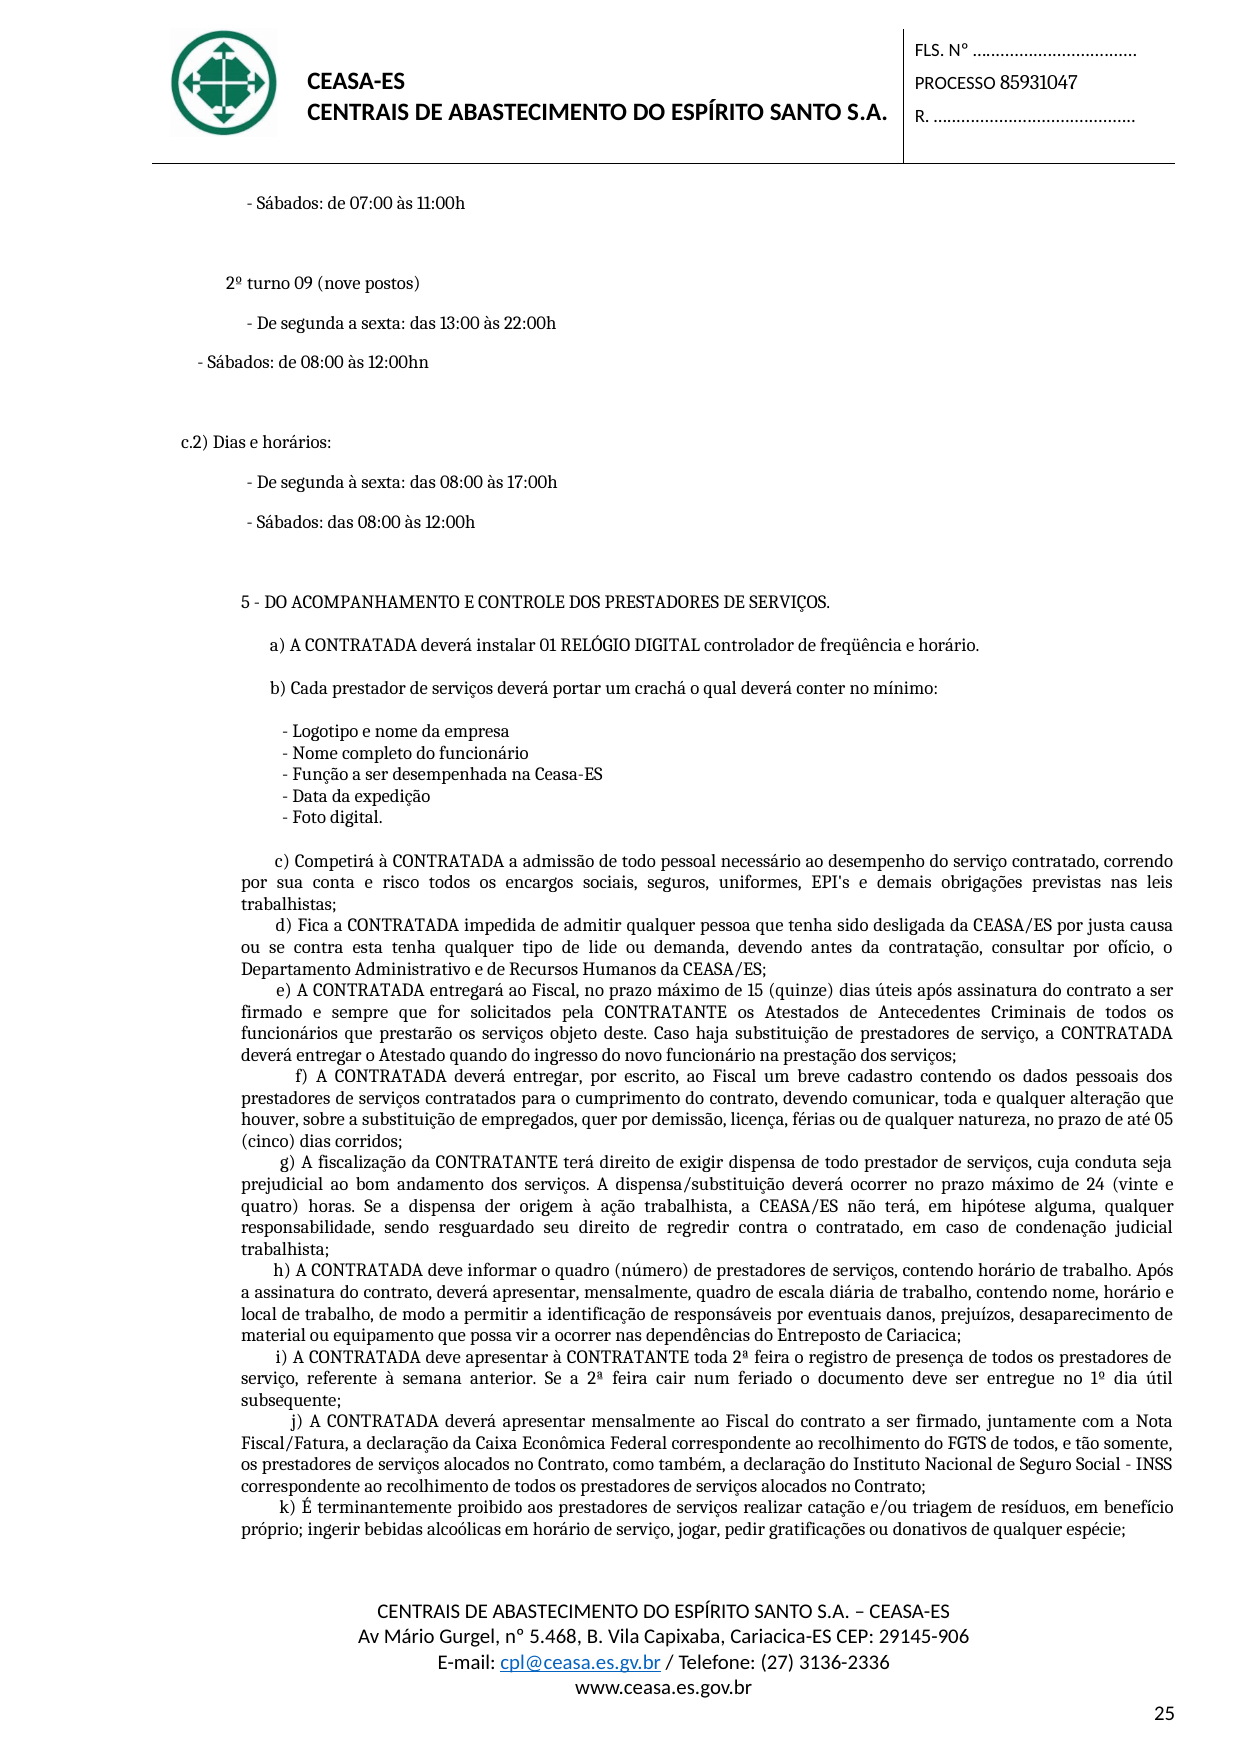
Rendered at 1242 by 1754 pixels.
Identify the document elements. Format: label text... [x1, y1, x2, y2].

text - Sábados: das 08:00 às 12:00h [152, 512, 1175, 533]
text i) A CONTRATADA deve apresentar à CONTRATANTE toda 2ª feira o registro de presença de todos os prestadores de serviço, referente à semana anterior. Se a 2ª feira cair num feriado o documento deve ser entregue no 1º dia útil subsequente; [241, 1346, 1175, 1411]
text f) A CONTRATADA deverá entregar, por escrito, ao Fiscal um breve cadastro contendo os dados pessoais dos prestadores de serviços contratados para o cumprimento do contrato, devendo comunicar, toda e qualquer alteração que houver, sobre a substituição de empregados, quer por demissão, licença, férias ou de qualquer natureza, no prazo de até 05 (cinco) dias corridos; [241, 1066, 1175, 1152]
text d) Fica a CONTRATADA impedida de admitir qualquer pessoa que tenha sido desligada da CEASA/ES por justa causa ou se contra esta tenha qualquer tipo de lide ou demanda, devendo antes da contratação, consultar por ofício, o Departamento Administrativo e de Recursos Humanos da CEASA/ES; [241, 915, 1175, 979]
text - Foto digital. [241, 807, 1175, 829]
text - Função a ser desempenhada na Ceasa-ES [241, 764, 1175, 786]
text - Data da expedição [241, 786, 1175, 807]
text - De segunda à sexta: das 08:00 às 17:00h [152, 472, 1175, 493]
text b) Cada prestador de serviços deverá portar um crachá o qual deverá conter no mínimo: [241, 678, 1175, 699]
text g) A fiscalização da CONTRATANTE terá direito de exigir dispensa de todo prestador de serviços, cuja conduta seja prejudicial ao bom andamento dos serviços. A dispensa/substituição deverá ocorrer no prazo máximo de 24 (vinte e quatro) horas. Se a dispensa der origem à ação trabalhista, a CEASA/ES não terá, em hipótese alguma, qualquer responsabilidade, sendo resguardado seu direito de regredir contra o contratado, em caso de condenação judicial trabalhista; [241, 1152, 1175, 1260]
text - Logotipo e nome da empresa [241, 721, 1175, 742]
text j) A CONTRATADA deverá apresentar mensalmente ao Fiscal do contrato a ser firmado, juntamente com a Nota Fiscal/Fatura, a declaração da Caixa Econômica Federal correspondente ao recolhimento do FGTS de todos, e tão somente, os prestadores de serviços alocados no Contrato, como também, a declaração do Instituto Nacional de Seguro Social - INSS correspondente ao recolhimento de todos os prestadores de serviços alocados no Contrato; [241, 1411, 1175, 1497]
text c.2) Dias e horários: [152, 432, 1175, 453]
text 5 - DO ACOMPANHAMENTO E CONTROLE DOS PRESTADORES DE SERVIÇOS. [241, 591, 1175, 613]
text c) Competirá à CONTRATADA a admissão de todo pessoal necessário ao desempenho do serviço contratado, correndo por sua conta e risco todos os encargos sociais, seguros, uniformes, EPI's e demais obrigações previstas nas leis trabalhistas; [241, 850, 1175, 915]
text 2º turno 09 (nove postos) [152, 272, 1175, 294]
text h) A CONTRATADA deve informar o quadro (número) de prestadores de serviços, contendo horário de trabalho. Após a assinatura do contrato, deverá apresentar, mensalmente, quadro de escala diária de trabalho, contendo nome, horário e local de trabalho, de modo a permitir a identificação de responsáveis por eventuais danos, prejuízos, desaparecimento de material ou equipamento que possa vir a ocorrer nas dependências do Entreposto de Cariacica; [241, 1260, 1175, 1346]
text a) A CONTRATADA deverá instalar 01 RELÓGIO DIGITAL controlador de freqüência e horário. [241, 634, 1175, 656]
text - De segunda a sexta: das 13:00 às 22:00h [152, 312, 1175, 334]
text - Nome completo do funcionário [241, 742, 1175, 764]
text - Sábados: de 08:00 às 12:00hn [152, 352, 1175, 374]
text e) A CONTRATADA entregará ao Fiscal, no prazo máximo de 15 (quinze) dias úteis após assinatura do contrato a ser firmado e sempre que for solicitados pela CONTRATANTE os Atestados de Antecedentes Criminais de todos os funcionários que prestarão os serviços objeto deste. Caso haja substituição de prestadores de serviço, a CONTRATADA deverá entregar o Atestado quando do ingresso do novo funcionário na prestação dos serviços; [241, 979, 1175, 1066]
picture [170, 28, 278, 137]
text k) É terminantemente proibido aos prestadores de serviços realizar catação e/ou triagem de resíduos, em benefício próprio; ingerir bebidas alcoólicas em horário de serviço, jogar, pedir gratificações ou donativos de qualquer espécie; [241, 1497, 1175, 1540]
text - Sábados: de 07:00 às 11:00h [152, 192, 1175, 214]
